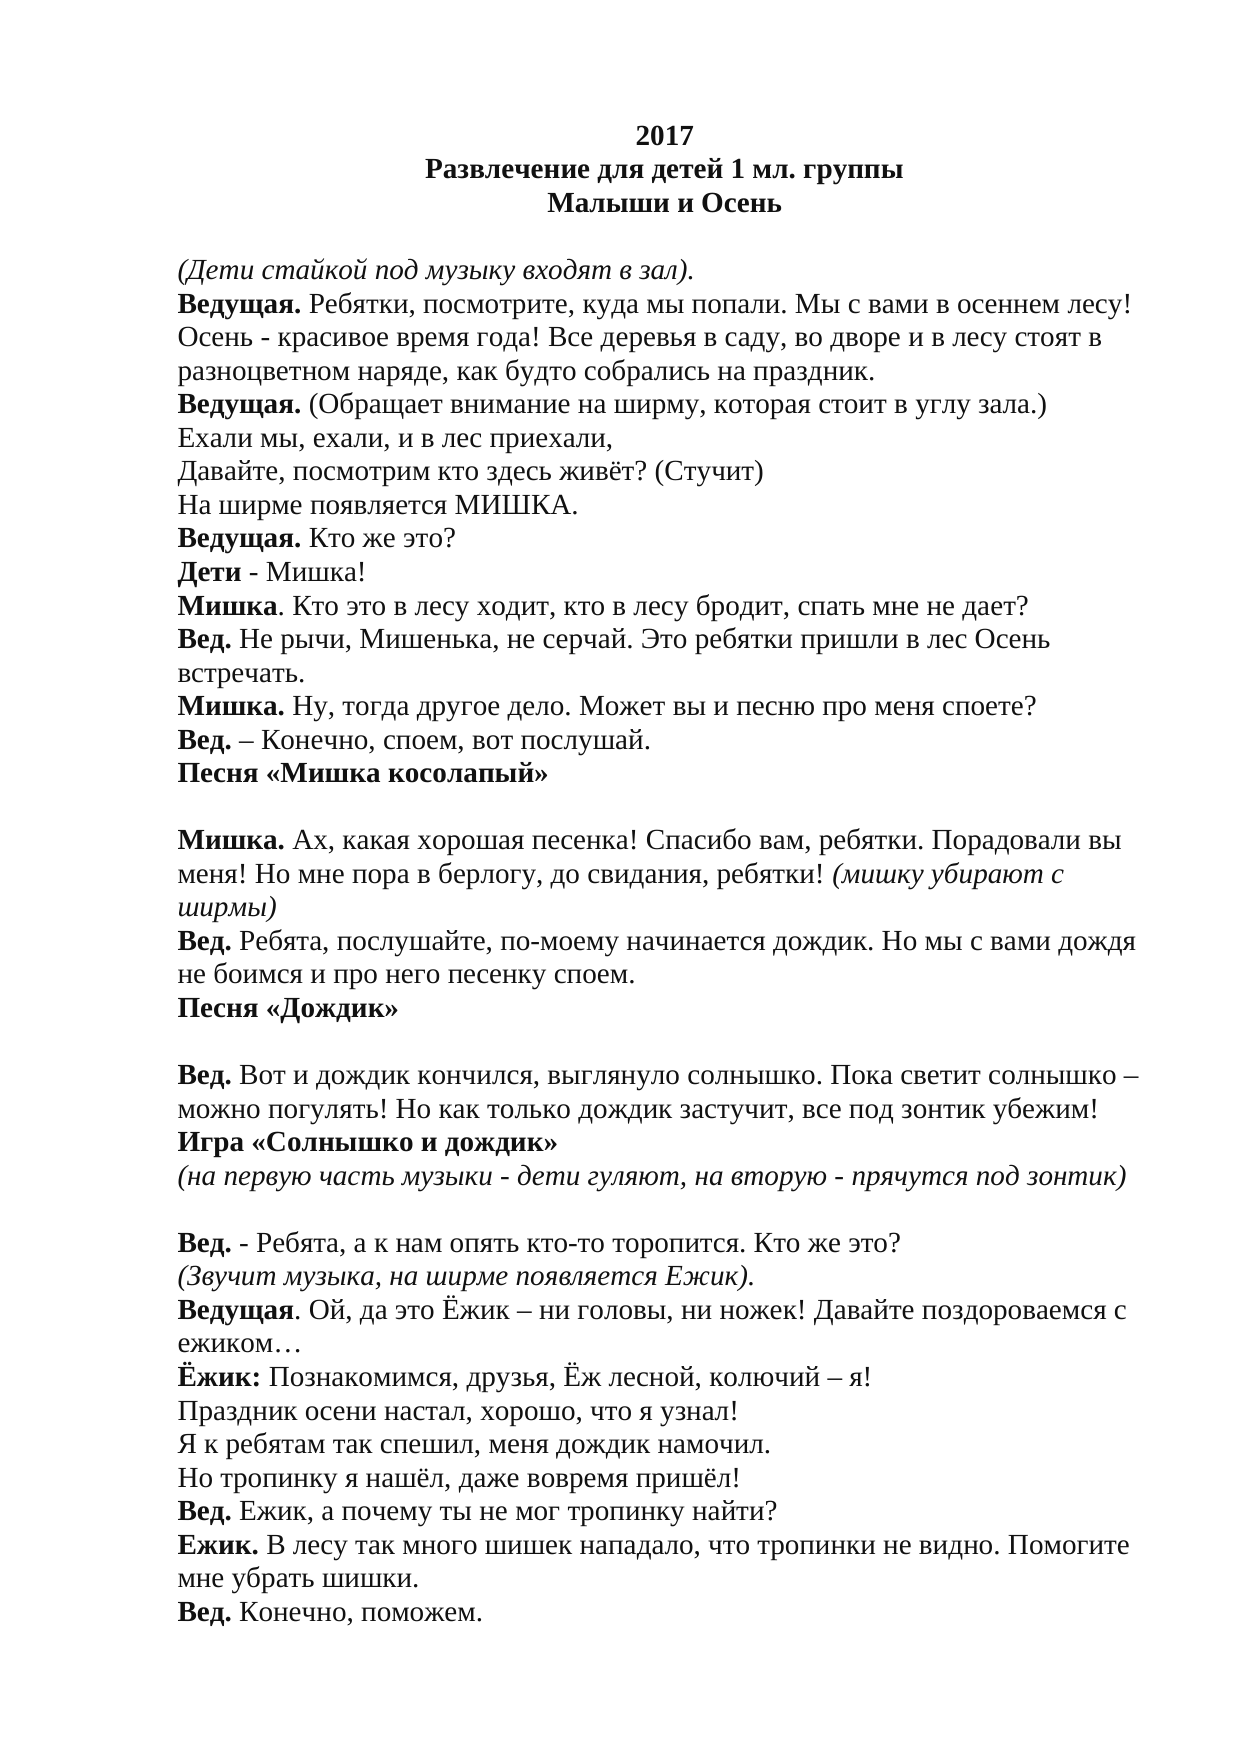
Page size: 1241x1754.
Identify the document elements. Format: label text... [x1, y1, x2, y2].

text Песня «Дождик» [177, 990, 1152, 1024]
text Вед. Ребята, послушайте, по-моему начинается дождик. Но мы с вами дождя не боимся и про него песенку споем. [177, 923, 1152, 990]
text Вед. Вот и дождик кончился, выглянуло солнышко. Пока светит солнышко – можно погулять! Но как только дождик застучит, все под зонтик убежим! [177, 1057, 1152, 1124]
text Ведущая. Ой, да это Ёжик – ни головы, ни ножек! Давайте поздороваемся с ежиком… [177, 1292, 1152, 1359]
text Вед. - Ребята, а к нам опять кто-то торопится. Кто же это? [177, 1225, 1152, 1258]
text (Дети стайкой под музыку входят в зал). [177, 252, 1152, 286]
text Вед. Не рычи, Мишенька, не серчай. Это ребятки пришли в лес Осень встречать. [177, 621, 1152, 688]
text 2017 [177, 118, 1152, 152]
text Мишка. Кто это в лесу ходит, кто в лесу бродит, спать мне не дает? [177, 588, 1152, 621]
text Ёжик: Познакомимся, друзья, Ёж лесной, колючий – я! [177, 1359, 1152, 1393]
text Мишка. Ах, какая хорошая песенка! Спасибо вам, ребятки. Порадовали вы меня! Но мне пора в берлогу, до свидания, ребятки! (мишку убирают с ширмы) [177, 822, 1152, 923]
text Ехали мы, ехали, и в лес приехали, [177, 420, 1152, 453]
text Мишка. Ну, тогда другое дело. Может вы и песню про меня споете? [177, 688, 1152, 722]
text На ширме появляется МИШКА. [177, 487, 1152, 521]
text (на первую часть музыки - дети гуляют, на вторую - прячутся под зонтик) [177, 1158, 1152, 1191]
text Игра «Солнышко и дождик» [177, 1124, 1152, 1158]
text Ведущая. (Обращает внимание на ширму, которая стоит в углу зала.) [177, 386, 1152, 420]
text (Звучит музыка, на ширме появляется Ежик). [177, 1258, 1152, 1292]
text Ведущая. Кто же это? [177, 521, 1152, 554]
text Я к ребятам так спешил, меня дождик намочил. [177, 1426, 1152, 1460]
text Давайте, посмотрим кто здесь живёт? (Стучит) [177, 453, 1152, 487]
text Вед. – Конечно, споем, вот послушай. [177, 722, 1152, 755]
text Ежик. В лесу так много шишек нападало, что тропинки не видно. Помогите мне убрать шишки. [177, 1527, 1152, 1594]
text Дети - Мишка! [177, 554, 1152, 588]
text Ведущая. Ребятки, посмотрите, куда мы попали. Мы с вами в осеннем лесу! Осень - красивое время года! Все деревья в саду, во дворе и в лесу стоят в разноцветном наряде, как будто собрались на праздник. [177, 286, 1152, 386]
text Развлечение для детей 1 мл. группы [177, 152, 1152, 185]
text Вед. Ежик, а почему ты не мог тропинку найти? [177, 1493, 1152, 1527]
text Песня «Мишка косолапый» [177, 755, 1152, 789]
text Малыши и Осень [177, 185, 1152, 219]
text Праздник осени настал, хорошо, что я узнал! [177, 1393, 1152, 1426]
text Но тропинку я нашёл, даже вовремя пришёл! [177, 1460, 1152, 1493]
text Вед. Конечно, поможем. [177, 1594, 1152, 1627]
